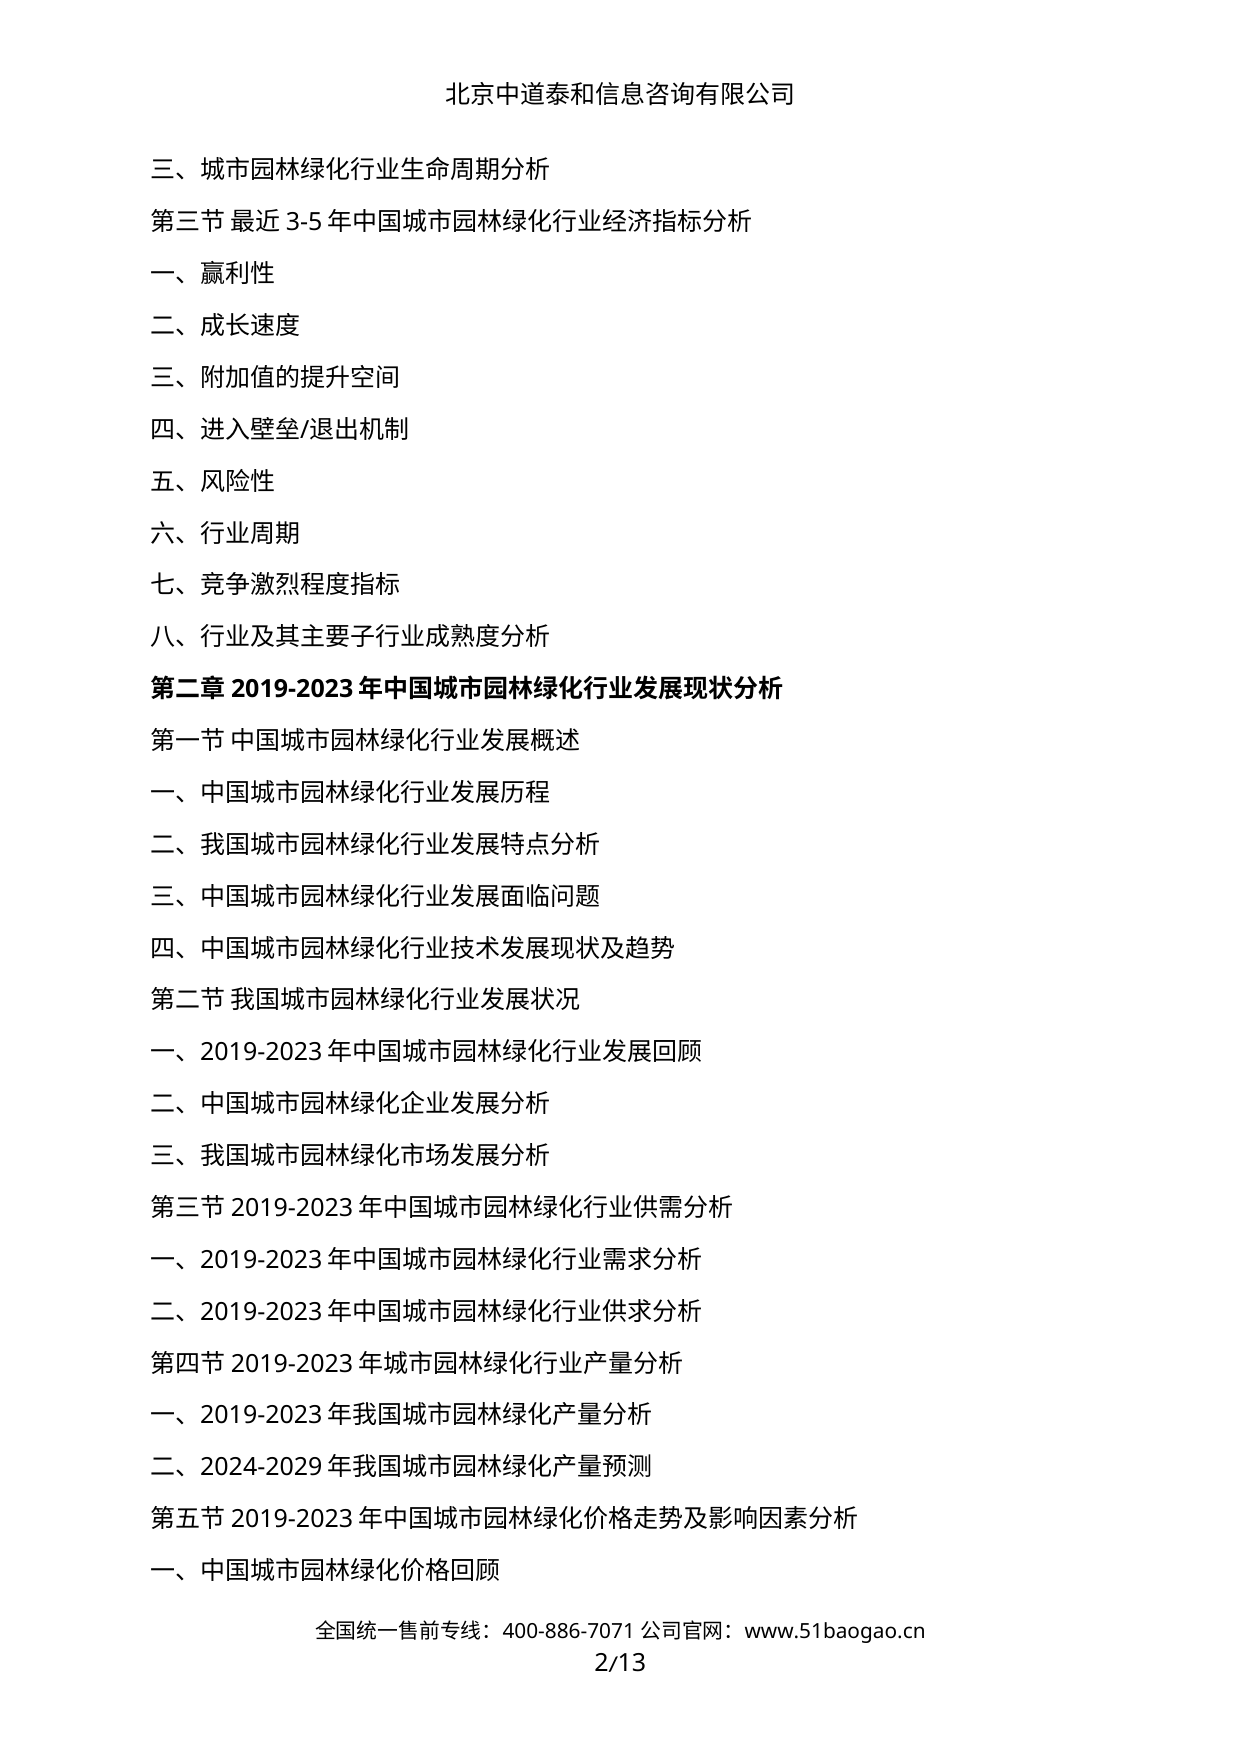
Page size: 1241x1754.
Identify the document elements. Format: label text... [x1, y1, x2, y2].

text 八、行业及其主要子行业成熟度分析 [150, 617, 1090, 653]
text 二、2019-2023年中国城市园林绿化行业供求分析 [150, 1291, 1090, 1327]
text 第一节 中国城市园林绿化行业发展概述 [150, 721, 1090, 757]
text 一、赢利性 [150, 254, 1090, 290]
text 三、中国城市园林绿化行业发展面临问题 [150, 876, 1090, 912]
text 五、风险性 [150, 461, 1090, 497]
text 一、2019-2023年中国城市园林绿化行业发展回顾 [150, 1032, 1090, 1068]
text 一、中国城市园林绿化行业发展历程 [150, 772, 1090, 809]
text 第三节 最近3-5年中国城市园林绿化行业经济指标分析 [150, 202, 1090, 238]
text 一、2019-2023年我国城市园林绿化产量分析 [150, 1395, 1090, 1431]
text 三、附加值的提升空间 [150, 357, 1090, 394]
text 三、城市园林绿化行业生命周期分析 [150, 150, 1090, 186]
text 一、中国城市园林绿化价格回顾 [150, 1551, 1090, 1587]
text 一、2019-2023年中国城市园林绿化行业需求分析 [150, 1239, 1090, 1276]
text 二、我国城市园林绿化行业发展特点分析 [150, 824, 1090, 861]
text 第三节 2019-2023年中国城市园林绿化行业供需分析 [150, 1187, 1090, 1224]
text 第四节 2019-2023年城市园林绿化行业产量分析 [150, 1343, 1090, 1379]
text 第二章 2019-2023年中国城市园林绿化行业发展现状分析 [150, 669, 1090, 705]
text 二、2024-2029年我国城市园林绿化产量预测 [150, 1447, 1090, 1483]
text 第五节 2019-2023年中国城市园林绿化价格走势及影响因素分析 [150, 1499, 1090, 1535]
text 二、成长速度 [150, 306, 1090, 342]
text 第二节 我国城市园林绿化行业发展状况 [150, 980, 1090, 1016]
text 六、行业周期 [150, 513, 1090, 549]
text 七、竞争激烈程度指标 [150, 565, 1090, 601]
text 四、进入壁垒/退出机制 [150, 409, 1090, 446]
text 二、中国城市园林绿化企业发展分析 [150, 1084, 1090, 1120]
text 三、我国城市园林绿化市场发展分析 [150, 1136, 1090, 1172]
text 四、中国城市园林绿化行业技术发展现状及趋势 [150, 928, 1090, 964]
